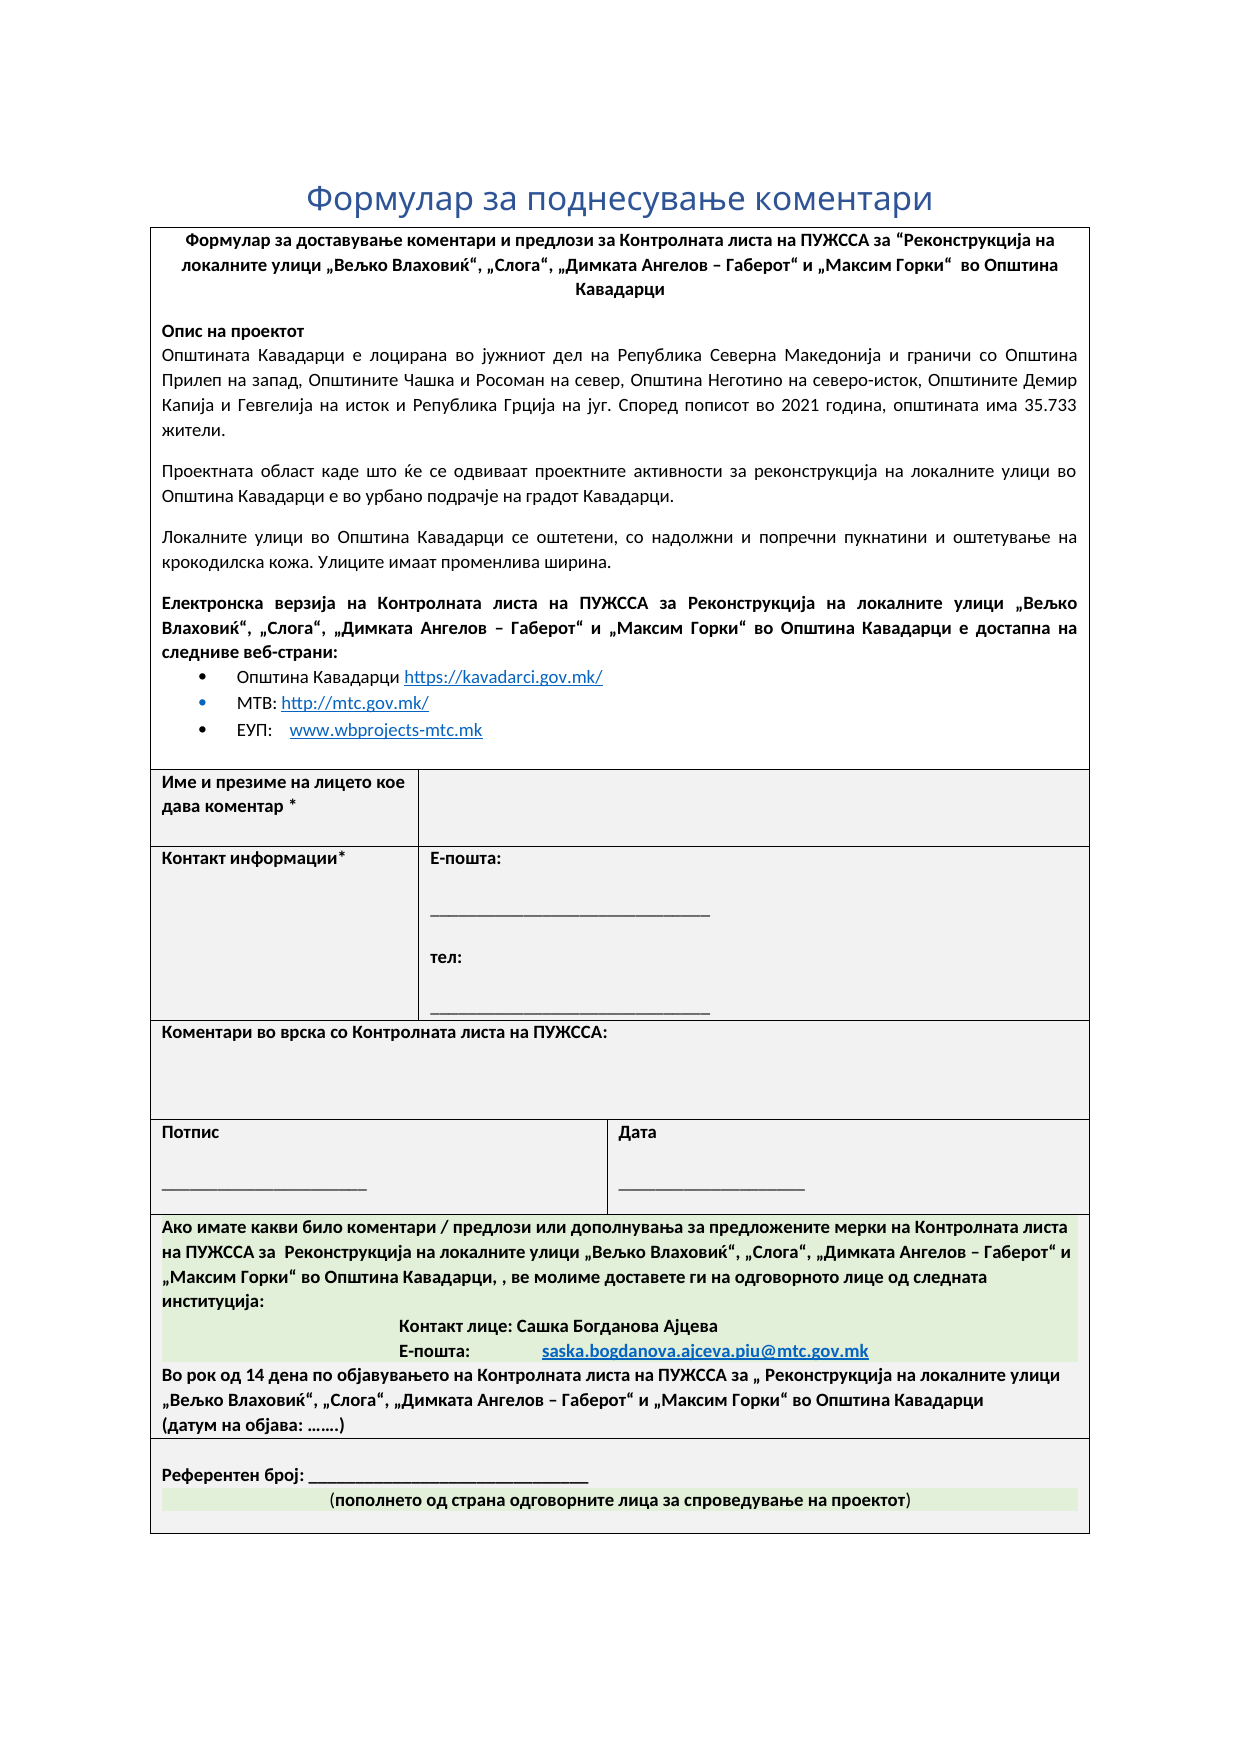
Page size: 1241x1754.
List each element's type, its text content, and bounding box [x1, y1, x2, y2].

subtitle Формулар за поднесување коментари [150, 175, 1090, 220]
table_cell Дата ____________________ [608, 1120, 1089, 1214]
table_cell Е-пошта: ______________________________ тел: ______________________________ [419, 847, 1089, 1020]
table_cell Ако имате какви било коментари / предлози или дополнувања за предложените мерки на Контролната листа на ПУЖССА за Реконструкција на локалните улици „Вељко Влаховиќ“, „Слога“, „Димката Ангелов – Габерот“ и „Максим Горки“ во Општина Кавадарци, , ве молиме доставете ги на одговорното лице од следната институција: Контакт лице: Сашка Богданова Ајцева Е-пошта: saska.bogdanova.ajceva.piu@mtc.gov.mk Во рок од 14 дена по објавувањето на Контролната листа на ПУЖССА за „ Реконструкција на локалните улици „Вељко Влаховиќ“, „Слога“, „Димката Ангелов – Габерот“ и „Максим Горки“ во Општина Кавадарци (датум на објава: …….) [151, 1215, 1089, 1438]
table_cell Контакт информации* [151, 847, 418, 1020]
table_cell Коментари во врска со Контролната листа на ПУЖССА: [151, 1021, 1089, 1119]
table_cell Потпис ______________________ [151, 1120, 607, 1214]
table_header Формулар за доставување коментари и предлози за Контролната листа на ПУЖССА за “Реконструкција на локалните улици „Вељко Влаховиќ“, „Слога“, „Димката Ангелов – Габерот“ и „Максим Горки“ во Општина Кавадарци Опис на проектот Општината Кавадарци е лоцирана во јужниот дел на Република Северна Македонија и граничи со Општина Прилеп на запад, Општините Чашка и Росоман на север, Општина Неготино на северо-исток, Општините Демир Капија и Гевгелија на исток и Република Грција на југ. Според пописот во 2021 година, општината има 35.733 жители. Проектната област каде што ќе се одвиваат проектните активности за реконструкција на локалните улици во Општина Кавадарци е во урбано подрачје на градот Кавадарци. Локалните улици во Општина Кавадарци се оштетени, со надолжни и попречни пукнатини и оштетување на крокодилска кожа. Улиците имаат променлива ширина. Електронска верзија на Контролната листа на ПУЖССА за Реконструкција на локалните улици „Вељко Влаховиќ“, „Слога“, „Димката Ангелов – Габерот“ и „Максим Горки“ во Општина Кавадарци е достапна на следниве веб-страни: Општина Кавадарци https://kavadarci.gov.mk/ МТВ: http://mtc.gov.mk/ ЕУП: www.wbprojects-mtc.mk [151, 228, 1089, 769]
table_cell [419, 770, 1089, 846]
table_cell Име и презиме на лицето кое дава коментар * [151, 770, 418, 846]
table_cell Референтен број: ______________________________ (пополнето од страна одговорните лица за спроведување на проектот) [151, 1439, 1089, 1533]
